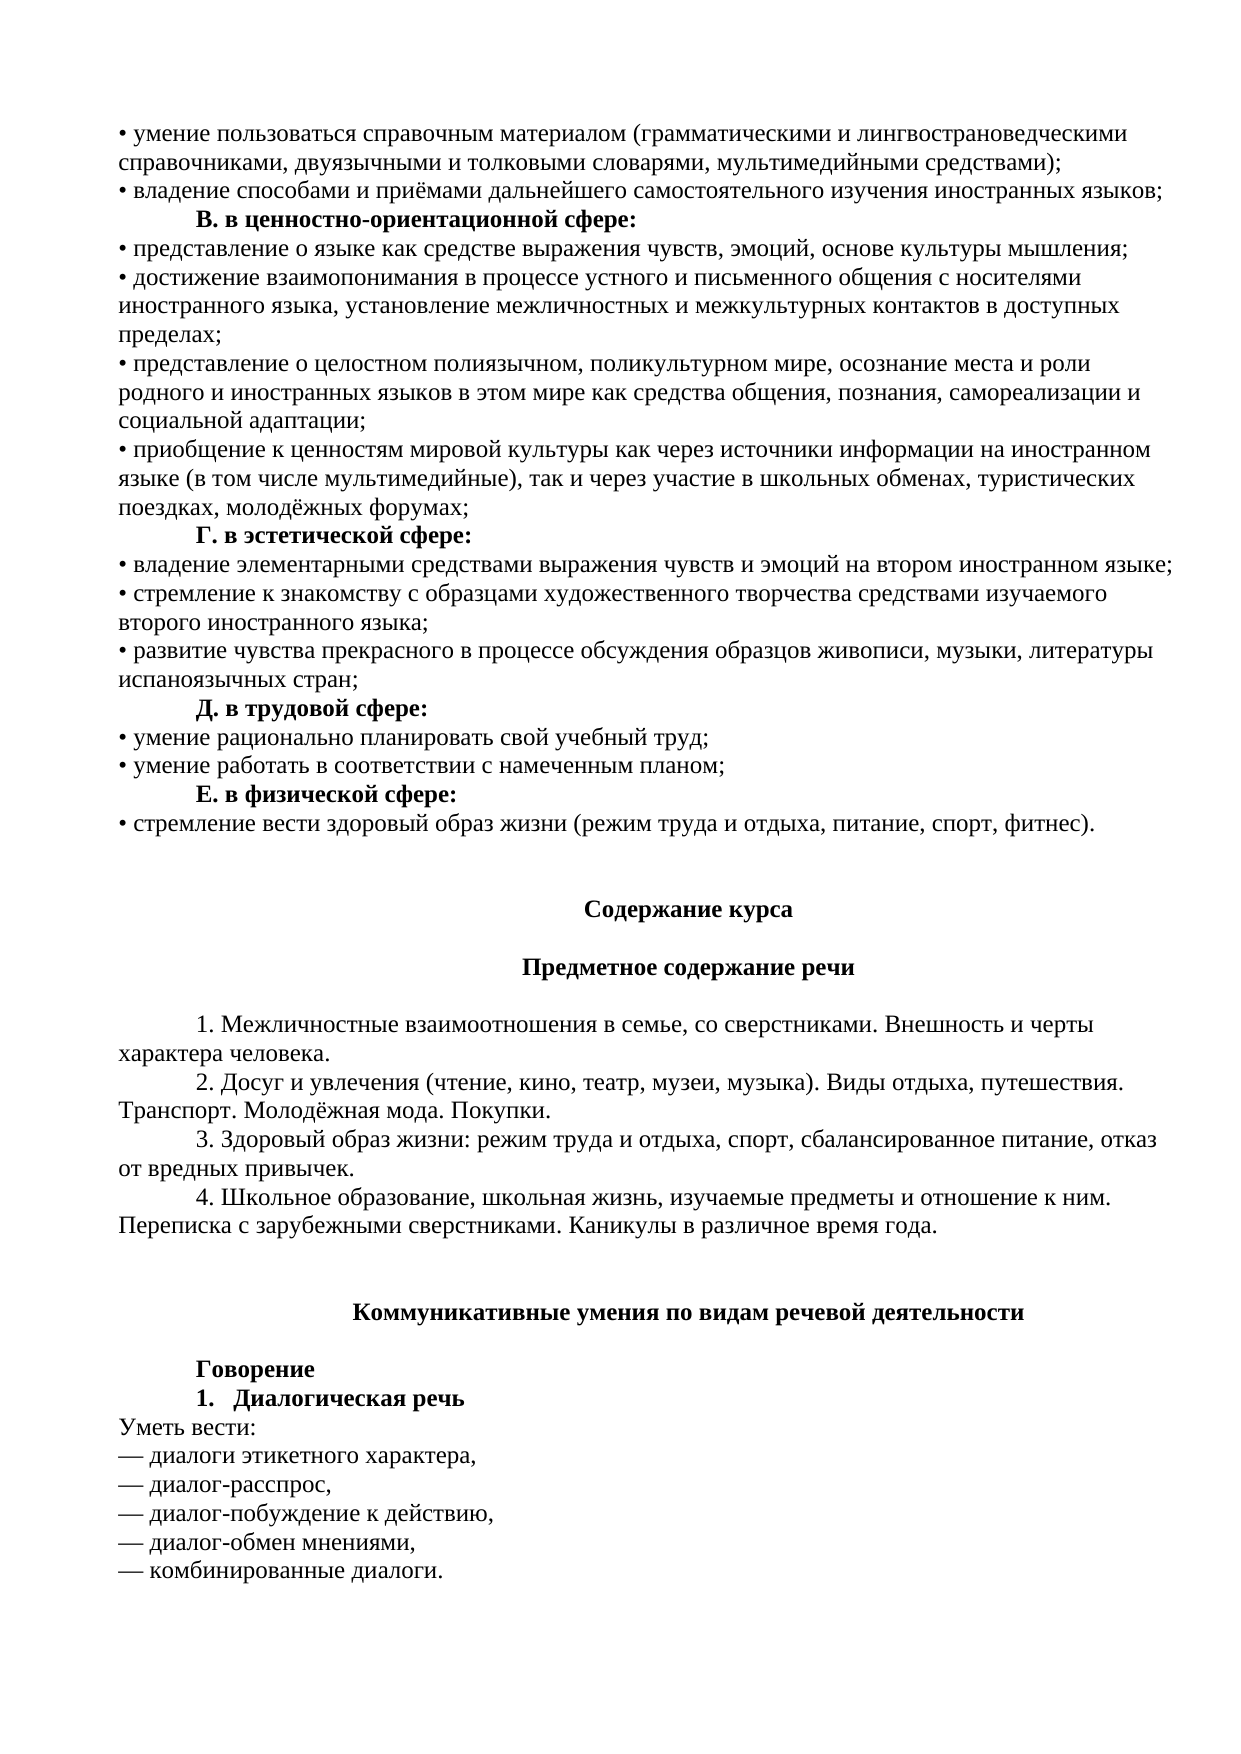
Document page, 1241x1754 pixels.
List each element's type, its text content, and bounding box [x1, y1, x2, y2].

text 1. Межличностные взаимоотношения в семье, со сверстниками. Внешность и черты характера человека. [118, 1009, 1181, 1067]
text 4. Школьное образование, школьная жизнь, изучаемые предметы и отношение к ним. Переписка с зарубежными сверстниками. Каникулы в различное время года. [118, 1182, 1181, 1239]
text — комбинированные диалоги. [118, 1556, 1181, 1584]
text • представление о целостном полиязычном, поликультурном мире, осознание места и роли родного и иностранных языков в этом мире как средства общения, познания, самореализации и социальной адаптации; [118, 348, 1181, 434]
text • умение работать в соответствии с намеченным планом; [118, 751, 1181, 779]
text Г. в эстетической сфере: [118, 521, 1181, 549]
text — диалог-побуждение к действию, [118, 1498, 1181, 1527]
text Содержание курса [118, 894, 1181, 923]
text 3. Здоровый образ жизни: режим труда и отдыха, спорт, сбалансированное питание, отказ от вредных привычек. [118, 1124, 1181, 1182]
text Говорение [118, 1354, 1181, 1383]
text Уметь вести: [118, 1412, 1181, 1441]
text • представление о языке как средстве выражения чувств, эмоций, основе культуры мышления; [118, 233, 1181, 262]
text Д. в трудовой сфере: [118, 693, 1181, 722]
text Е. в физической сфере: [118, 779, 1181, 808]
text — диалоги этикетного характера, [118, 1441, 1181, 1469]
text • достижение взаимопонимания в процессе устного и письменного общения с носителями иностранного языка, установление межличностных и межкультурных контактов в доступных пределах; [118, 262, 1181, 348]
text • стремление вести здоровый образ жизни (режим труда и отдыха, питание, спорт, фитнес). [118, 808, 1181, 837]
text — диалог-обмен мнениями, [118, 1527, 1181, 1556]
list Диалогическая речь [196, 1383, 1181, 1412]
text — диалог-расспрос, [118, 1469, 1181, 1498]
text • развитие чувства прекрасного в процессе обсуждения образцов живописи, музыки, литературы испаноязычных стран; [118, 636, 1181, 693]
text • приобщение к ценностям мировой культуры как через источники информации на иностранном языке (в том числе мультимедийные), так и через участие в школьных обменах, туристических поездках, молодёжных форумах; [118, 434, 1181, 521]
text 2. Досуг и увлечения (чтение, кино, театр, музеи, музыка). Виды отдыха, путешествия. Транспорт. Молодёжная мода. Покупки. [118, 1067, 1181, 1124]
text • стремление к знакомству с образцами художественного творчества средствами изучаемого второго иностранного языка; [118, 578, 1181, 636]
text • умение пользоваться справочным материалом (грамматическими и лингвострановедческими справочниками, двуязычными и толковыми словарями, мультимедийными средствами); [118, 118, 1181, 176]
text • умение рационально планировать свой учебный труд; [118, 722, 1181, 751]
text • владение элементарными средствами выражения чувств и эмоций на втором иностранном языке; [118, 549, 1181, 578]
text В. в ценностно-ориентационной сфере: [118, 204, 1181, 233]
text • владение способами и приёмами дальнейшего самостоятельного изучения иностранных языков; [118, 176, 1181, 204]
text Предметное содержание речи [118, 952, 1181, 981]
text Коммуникативные умения по видам речевой деятельности [118, 1297, 1181, 1326]
